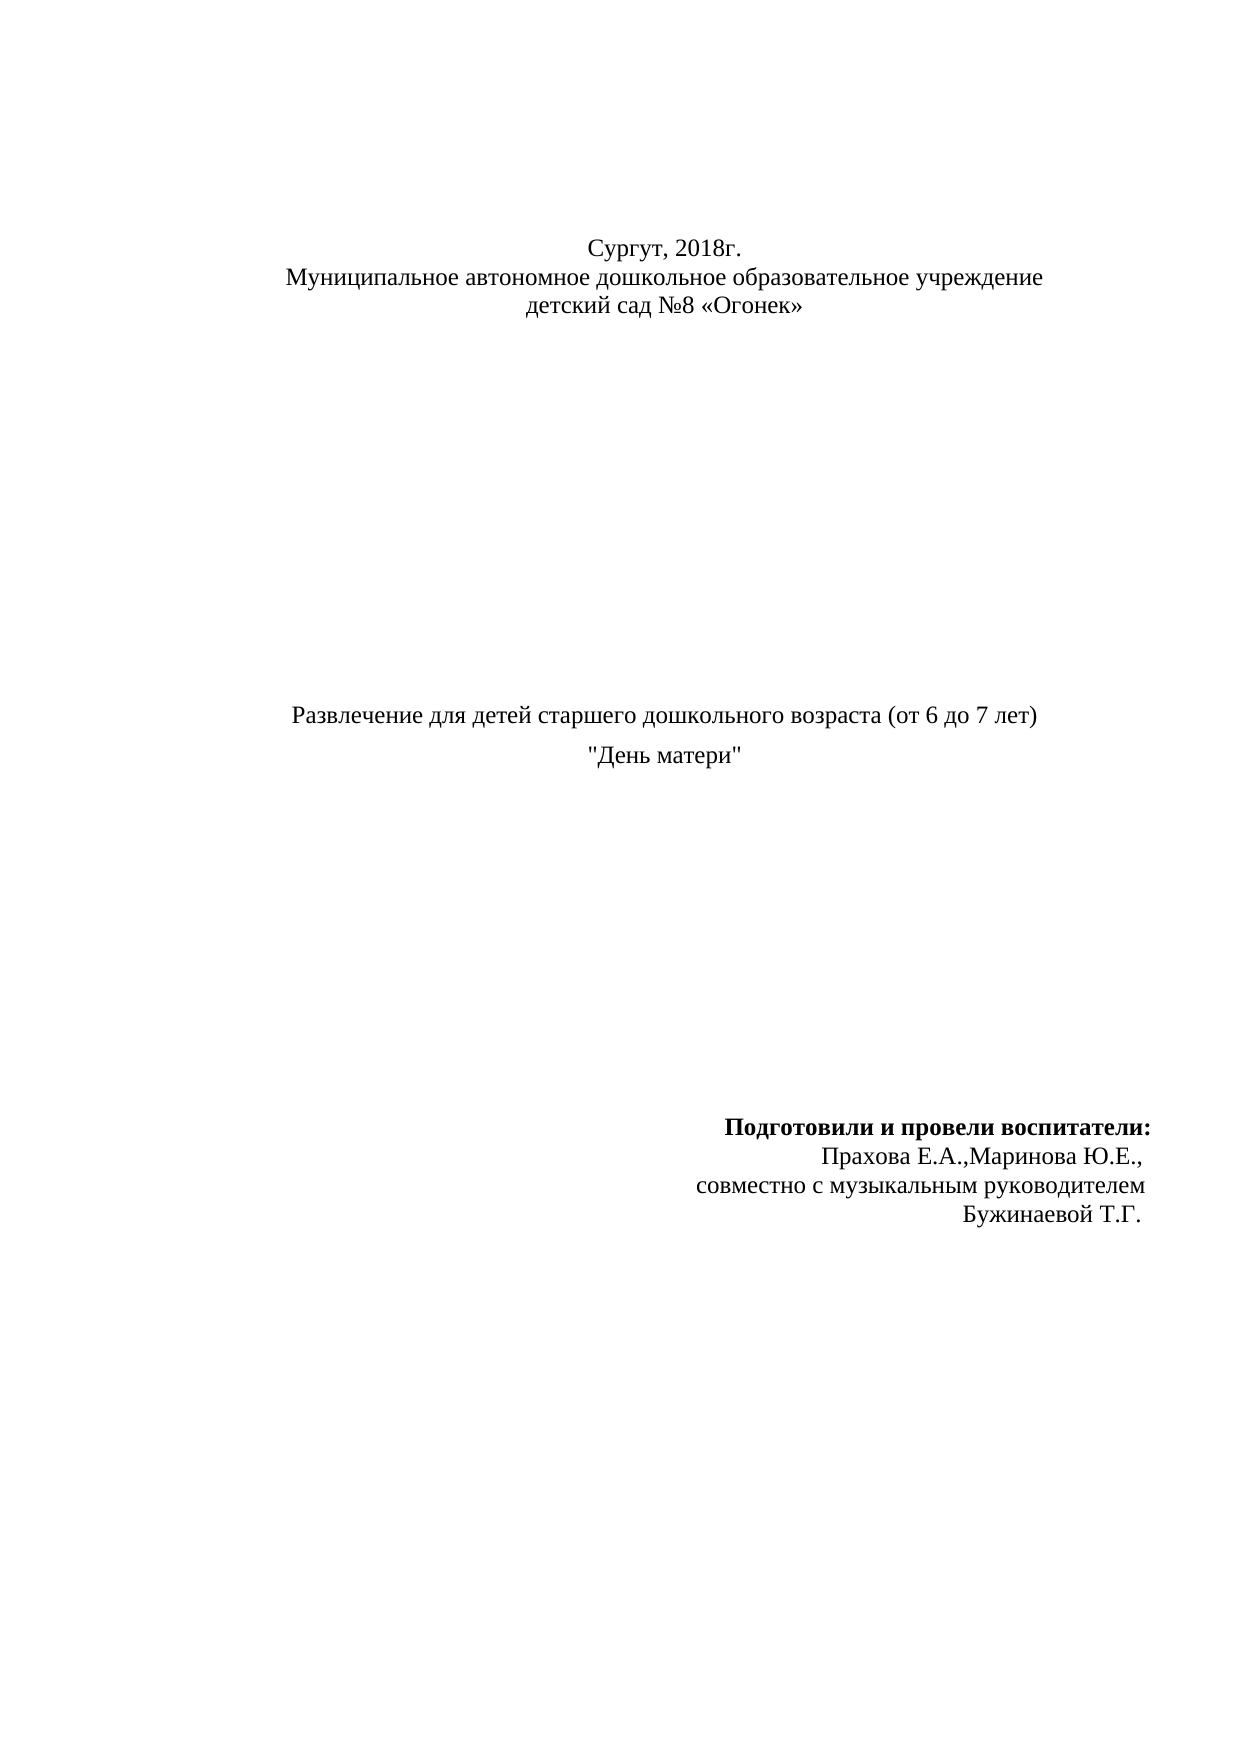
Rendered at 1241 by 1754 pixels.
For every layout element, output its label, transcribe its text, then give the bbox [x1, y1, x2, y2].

text детский сад №8 «Огонек» [177, 291, 1152, 319]
text Бужинаевой Т.Г. [177, 1199, 1152, 1227]
text Прахова Е.А.,Маринова Ю.Е., [177, 1141, 1152, 1170]
text совместно с музыкальным руководителем [177, 1170, 1152, 1199]
text Развлечение для детей старшего дошкольного возраста (от 6 до 7 лет) [177, 688, 1152, 728]
text Сургут, 2018г. [177, 233, 1152, 262]
text "День матери" [177, 728, 1152, 769]
text Подготовили и провели воспитатели: [177, 1112, 1152, 1141]
text Муниципальное автономное дошкольное образовательное учреждение [177, 262, 1152, 291]
